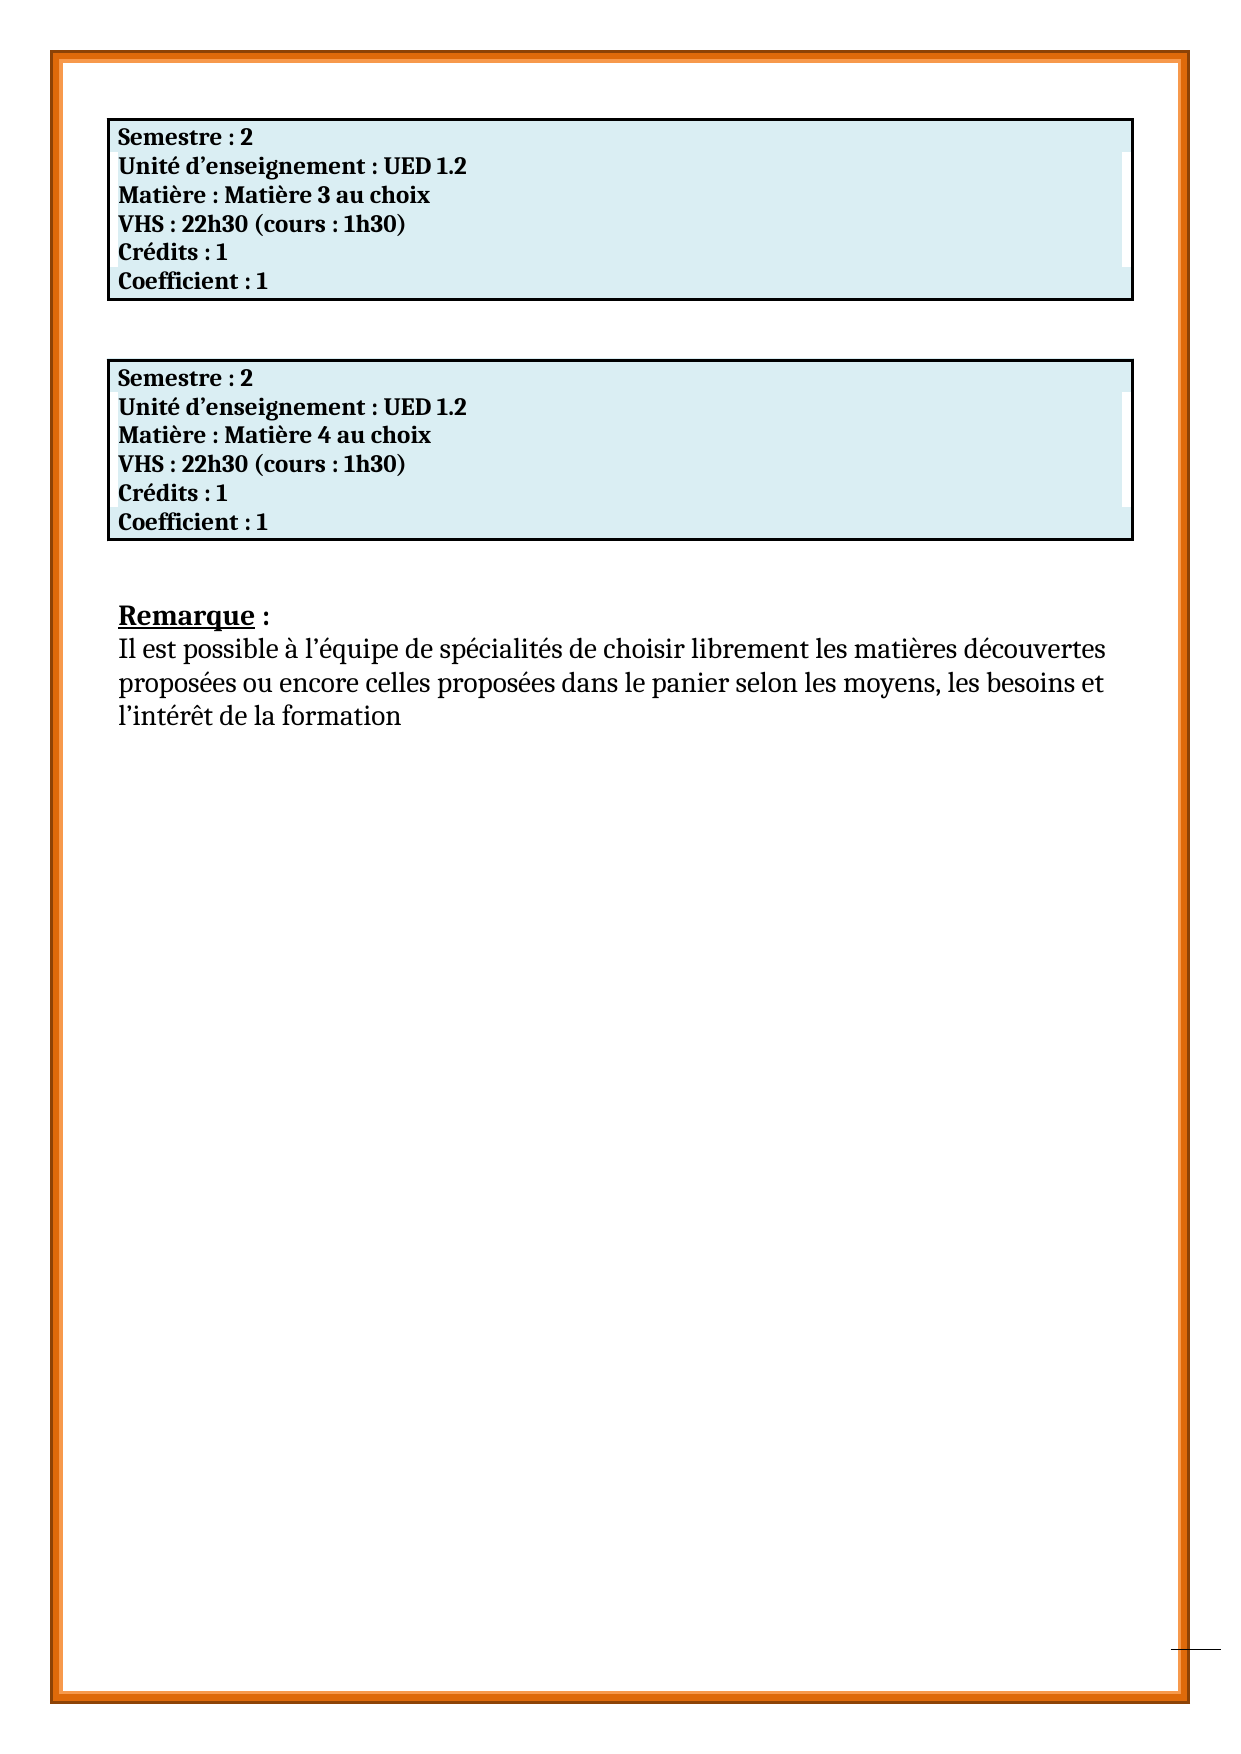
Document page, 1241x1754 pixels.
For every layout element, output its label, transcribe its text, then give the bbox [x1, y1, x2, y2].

text Unité d’enseignement : UED 1.2 [118, 392, 1122, 421]
text Coefficient : 1 [110, 262, 1131, 298]
text Remarque : [118, 599, 1122, 632]
text Matière : Matière 3 au choix [118, 181, 1122, 209]
text VHS : 22h30 (cours : 1h30) [118, 450, 1122, 479]
text Coefficient : 1 [110, 502, 1131, 538]
text Unité d’enseignement : UED 1.2 [118, 152, 1122, 181]
text Semestre : 2 [110, 362, 1131, 392]
text Semestre : 2 [110, 121, 1131, 152]
text Matière : Matière 4 au choix [118, 421, 1122, 450]
text Crédits : 1 [118, 238, 1122, 262]
text Il est possible à l’équipe de spécialités de choisir librement les matières découvertes proposées ou encore celles proposées dans le panier selon les moyens, les besoins et l’intérêt de la formation [118, 632, 1122, 733]
text Crédits : 1 [118, 479, 1122, 502]
text VHS : 22h30 (cours : 1h30) [118, 209, 1122, 238]
